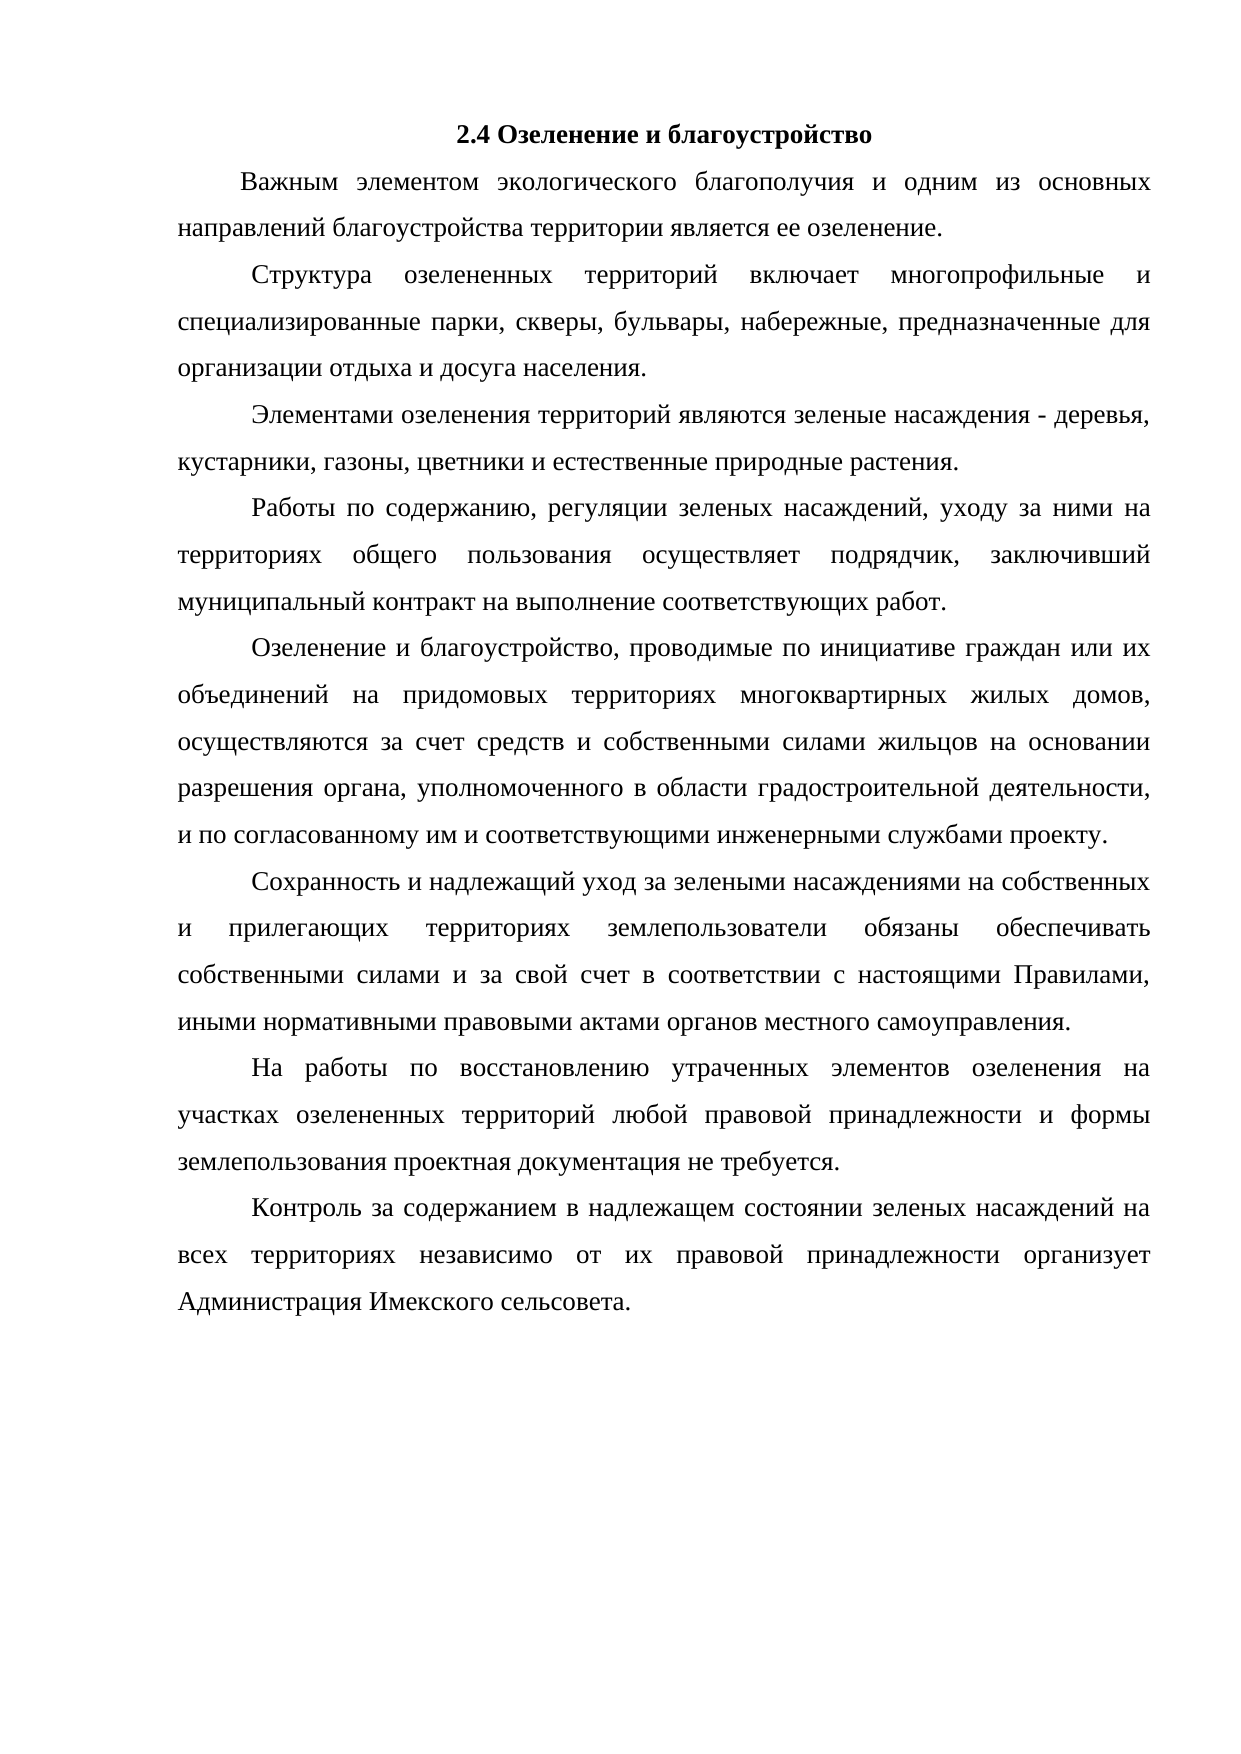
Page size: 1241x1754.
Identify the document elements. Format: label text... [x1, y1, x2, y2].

text На работы по восстановлению утраченных элементов озеленения на участках озелененных территорий любой правовой принадлежности и формы землепользования проектная документация не требуется. [177, 1051, 1152, 1176]
text Важным элементом экологического благополучия и одним из основных направлений благоустройства территории является ее озеленение. [177, 165, 1152, 243]
text Контроль за содержанием в надлежащем состоянии зеленых насаждений на всех территориях независимо от их правовой принадлежности организует Администрация Имекского сельсовета. [177, 1191, 1152, 1316]
text Структура озелененных территорий включает многопрофильные и специализированные парки, скверы, бульвары, набережные, предназначенные для организации отдыха и досуга населения. [177, 258, 1152, 383]
text Элементами озеленения территорий являются зеленые насаждения - деревья, кустарники, газоны, цветники и естественные природные растения. [177, 398, 1152, 476]
text Сохранность и надлежащий уход за зелеными насаждениями на собственных и прилегающих территориях землепользователи обязаны обеспечивать собственными силами и за свой счет в соответствии с настоящими Правилами, иными нормативными правовыми актами органов местного самоуправления. [177, 865, 1152, 1036]
text 2.4 Озеленение и благоустройство [177, 118, 1152, 149]
text Работы по содержанию, регуляции зеленых насаждений, уходу за ними на территориях общего пользования осуществляет подрядчик, заключивший муниципальный контракт на выполнение соответствующих работ. [177, 491, 1152, 616]
text Озеленение и благоустройство, проводимые по инициативе граждан или их объединений на придомовых территориях многоквартирных жилых домов, осуществляются за счет средств и собственными силами жильцов на основании разрешения органа, уполномоченного в области градостроительной деятельности, и по согласованному им и соответствующими инженерными службами проекту. [177, 631, 1152, 849]
